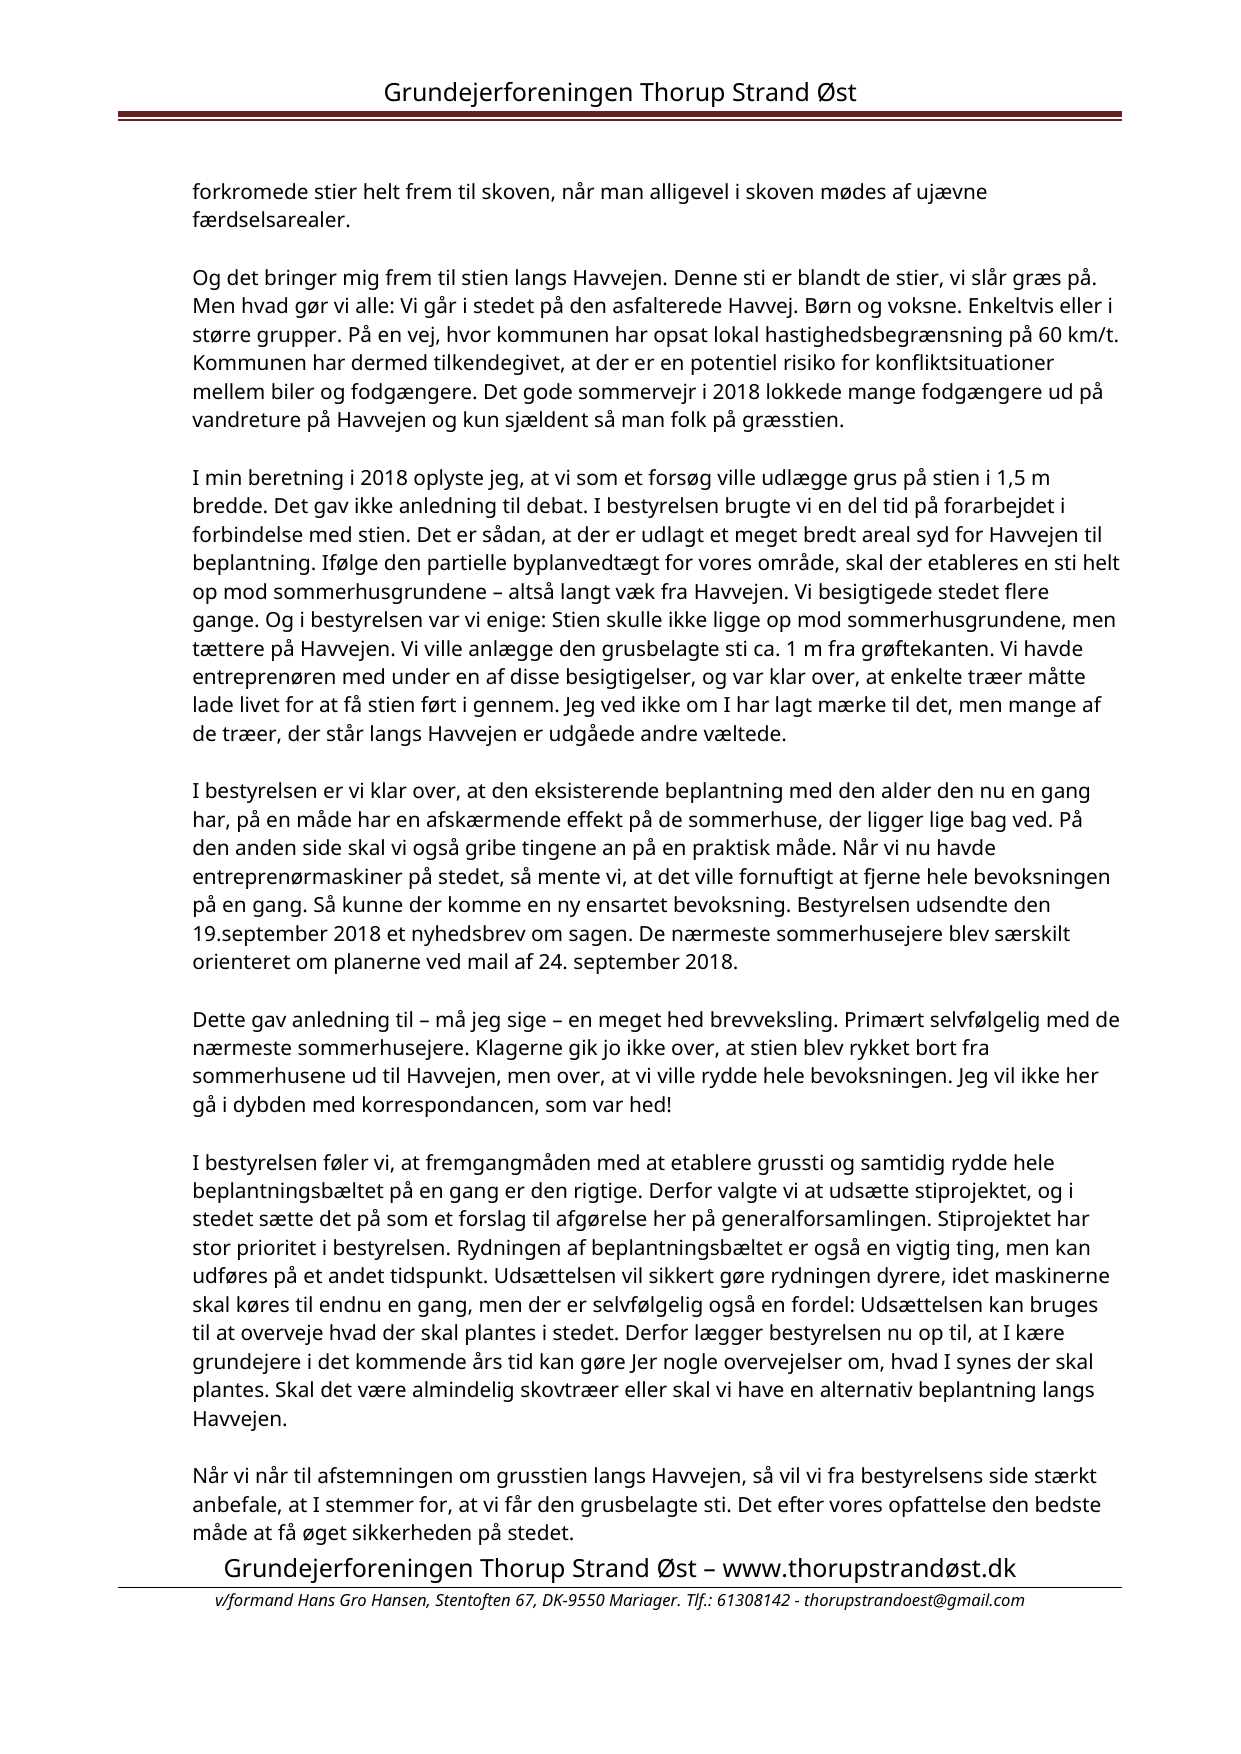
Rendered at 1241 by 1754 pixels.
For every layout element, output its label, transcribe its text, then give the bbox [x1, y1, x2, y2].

text I bestyrelsen føler vi, at fremgangmåden med at etablere grussti og samtidig rydde hele beplantningsbæltet på en gang er den rigtige. Derfor valgte vi at udsætte stiprojektet, og i stedet sætte det på som et forslag til afgørelse her på generalforsamlingen. Stiprojektet har stor prioritet i bestyrelsen. Rydningen af beplantningsbæltet er også en vigtig ting, men kan udføres på et andet tidspunkt. Udsættelsen vil sikkert gøre rydningen dyrere, idet maskinerne skal køres til endnu en gang, men der er selvfølgelig også en fordel: Udsættelsen kan bruges til at overveje hvad der skal plantes i stedet. Derfor lægger bestyrelsen nu op til, at I kære grundejere i det kommende års tid kan gøre Jer nogle overvejelser om, hvad I synes der skal plantes. Skal det være almindelig skovtræer eller skal vi have en alternativ beplantning langs Havvejen. [192, 1148, 1122, 1432]
text I bestyrelsen er vi klar over, at den eksisterende beplantning med den alder den nu en gang har, på en måde har en afskærmende effekt på de sommerhuse, der ligger lige bag ved. På den anden side skal vi også gribe tingene an på en praktisk måde. Når vi nu havde entreprenørmaskiner på stedet, så mente vi, at det ville fornuftigt at fjerne hele bevoksningen på en gang. Så kunne der komme en ny ensartet bevoksning. Bestyrelsen udsendte den 19.september 2018 et nyhedsbrev om sagen. De nærmeste sommerhusejere blev særskilt orienteret om planerne ved mail af 24. september 2018. [192, 777, 1122, 976]
text Og det bringer mig frem til stien langs Havvejen. Denne sti er blandt de stier, vi slår græs på. Men hvad gør vi alle: Vi går i stedet på den asfalterede Havvej. Børn og voksne. Enkeltvis eller i større grupper. På en vej, hvor kommunen har opsat lokal hastighedsbegrænsning på 60 km/t. Kommunen har dermed tilkendegivet, at der er en potentiel risiko for konfliktsituationer mellem biler og fodgængere. Det gode sommervejr i 2018 lokkede mange fodgængere ud på vandreture på Havvejen og kun sjældent så man folk på græsstien. [192, 263, 1122, 434]
text Når vi når til afstemningen om grusstien langs Havvejen, så vil vi fra bestyrelsens side stærkt anbefale, at I stemmer for, at vi får den grusbelagte sti. Det efter vores opfattelse den bedste måde at få øget sikkerheden på stedet. [192, 1461, 1122, 1547]
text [192, 177, 1122, 234]
text Dette gav anledning til – må jeg sige – en meget hed brevveksling. Primært selvfølgelig med de nærmeste sommerhusejere. Klagerne gik jo ikke over, at stien blev rykket bort fra sommerhusene ud til Havvejen, men over, at vi ville rydde hele bevoksningen. Jeg vil ikke her gå i dybden med korrespondancen, som var hed! [192, 1005, 1122, 1118]
text I min beretning i 2018 oplyste jeg, at vi som et forsøg ville udlægge grus på stien i 1,5 m bredde. Det gav ikke anledning til debat. I bestyrelsen brugte vi en del tid på forarbejdet i forbindelse med stien. Det er sådan, at der er udlagt et meget bredt areal syd for Havvejen til beplantning. Ifølge den partielle byplanvedtægt for vores område, skal der etableres en sti helt op mod sommerhusgrundene – altså langt væk fra Havvejen. Vi besigtigede stedet flere gange. Og i bestyrelsen var vi enige: Stien skulle ikke ligge op mod sommerhusgrundene, men tættere på Havvejen. Vi ville anlægge den grusbelagte sti ca. 1 m fra grøftekanten. Vi havde entreprenøren med under en af disse besigtigelser, og var klar over, at enkelte træer måtte lade livet for at få stien ført i gennem. Jeg ved ikke om I har lagt mærke til det, men mange af de træer, der står langs Havvejen er udgåede andre væltede. [192, 463, 1122, 747]
